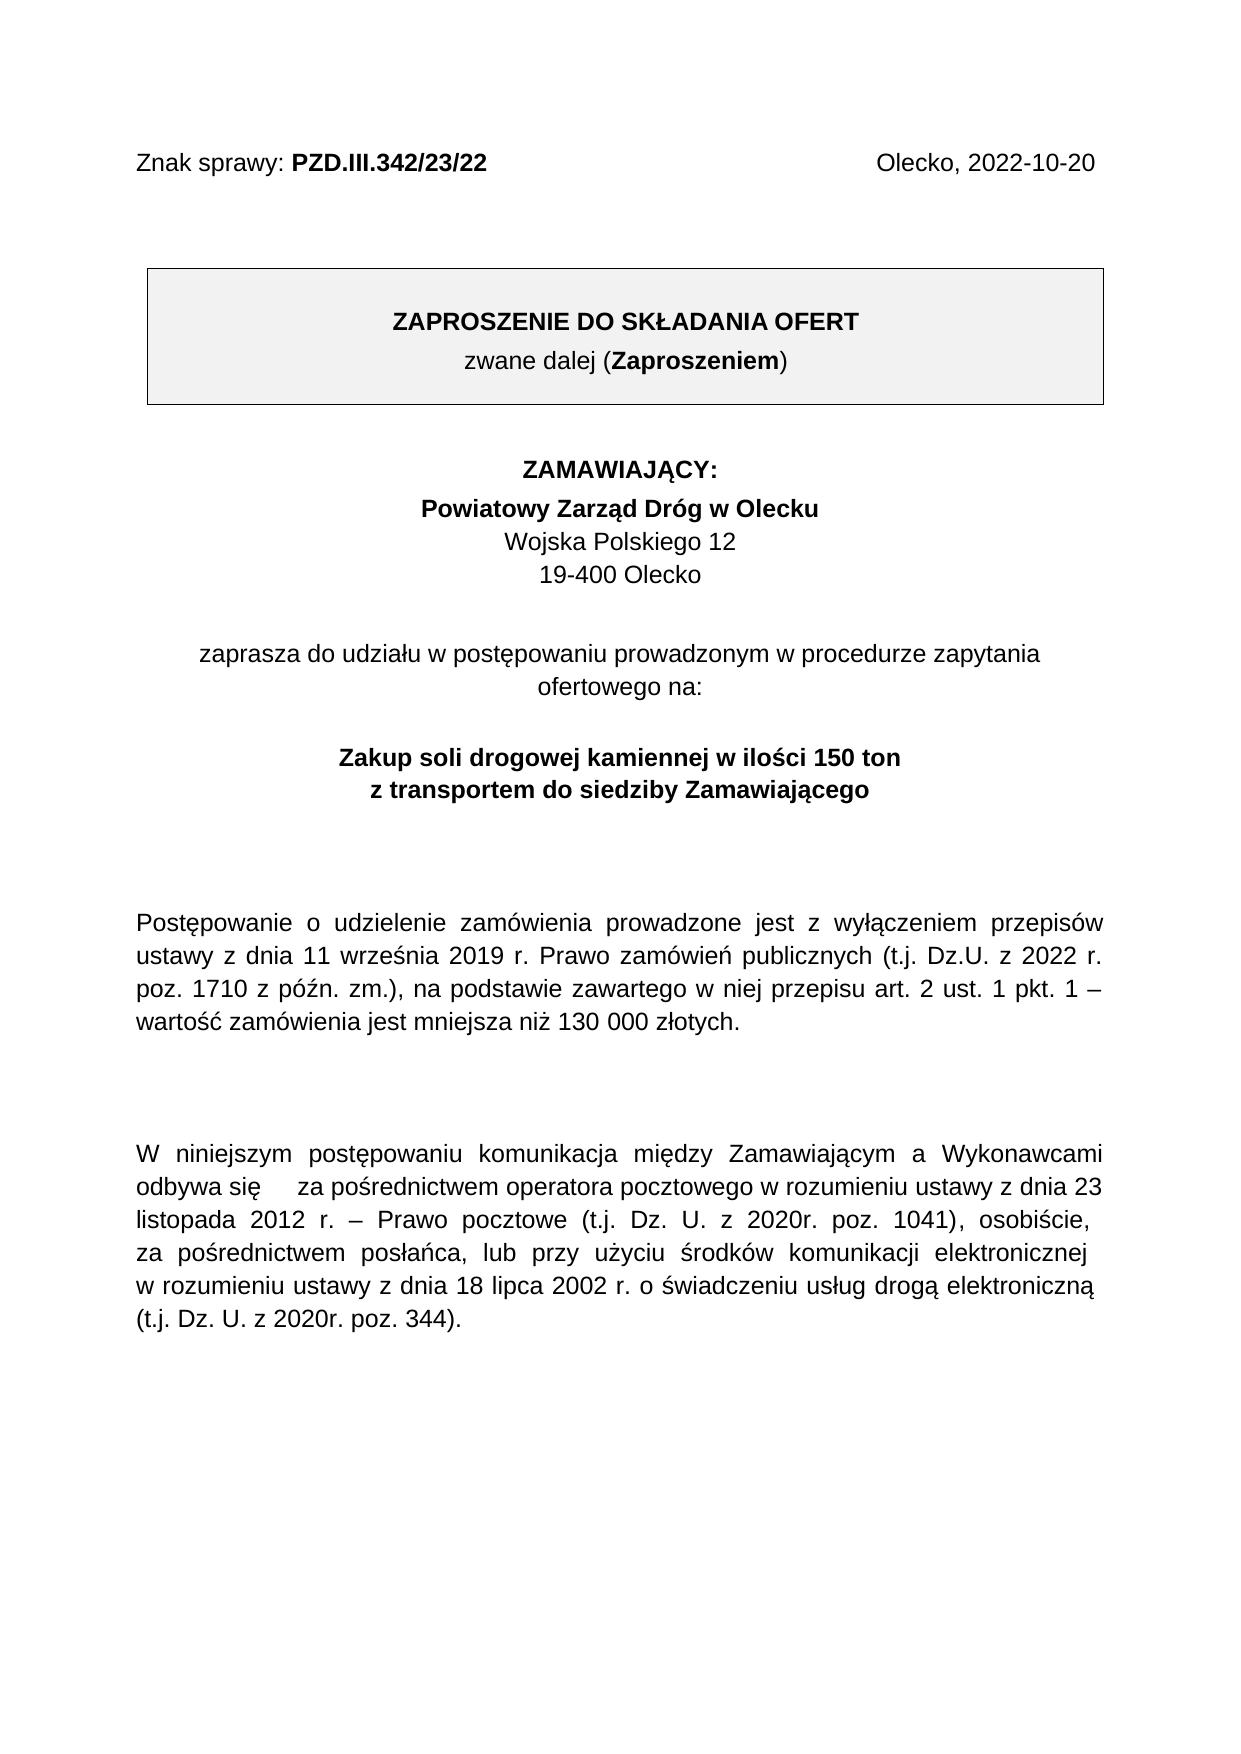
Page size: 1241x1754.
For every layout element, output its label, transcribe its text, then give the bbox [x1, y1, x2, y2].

text W niniejszym postępowaniu komunikacja między Zamawiającym a Wykonawcami odbywa się za pośrednictwem operatora pocztowego w rozumieniu ustawy z dnia 23 listopada 2012 r. – Prawo pocztowe (t.j. Dz. U. z 2020r. poz. 1041), osobiście, za pośrednictwem posłańca, lub przy użyciu środków komunikacji elektronicznej w rozumieniu ustawy z dnia 18 lipca 2002 r. o świadczeniu usług drogą elektroniczną (t.j. Dz. U. z 2020r. poz. 344). [136, 1139, 1104, 1333]
text Znak sprawy: PZD.III.342/23/22 Olecko, 2022-10-20 [136, 148, 1104, 176]
text Zakup soli drogowej kamiennej w ilości 150 ton z transportem do siedziby Zamawiającego [136, 742, 1104, 804]
text zaprasza do udziału w postępowaniu prowadzonym w procedurze zapytania ofertowego na: [136, 639, 1104, 701]
text 19-400 Olecko [136, 560, 1104, 589]
text ZAMAWIAJĄCY: [136, 455, 1104, 484]
text Powiatowy Zarząd Dróg w Olecku [136, 494, 1104, 523]
text Postępowanie o udzielenie zamówienia prowadzone jest z wyłączeniem przepisów ustawy z dnia 11 września 2019 r. Prawo zamówień publicznych (t.j. Dz.U. z 2022 r. poz. 1710 z późn. zm.), na podstawie zawartego w niej przepisu art. 2 ust. 1 pkt. 1 – wartość zamówienia jest mniejsza niż 130 000 złotych. [136, 908, 1104, 1035]
text Wojska Polskiego 12 [136, 527, 1104, 556]
table_header ZAPROSZENIE DO SKŁADANIA OFERT zwane dalej (Zaproszeniem) [148, 269, 1103, 404]
